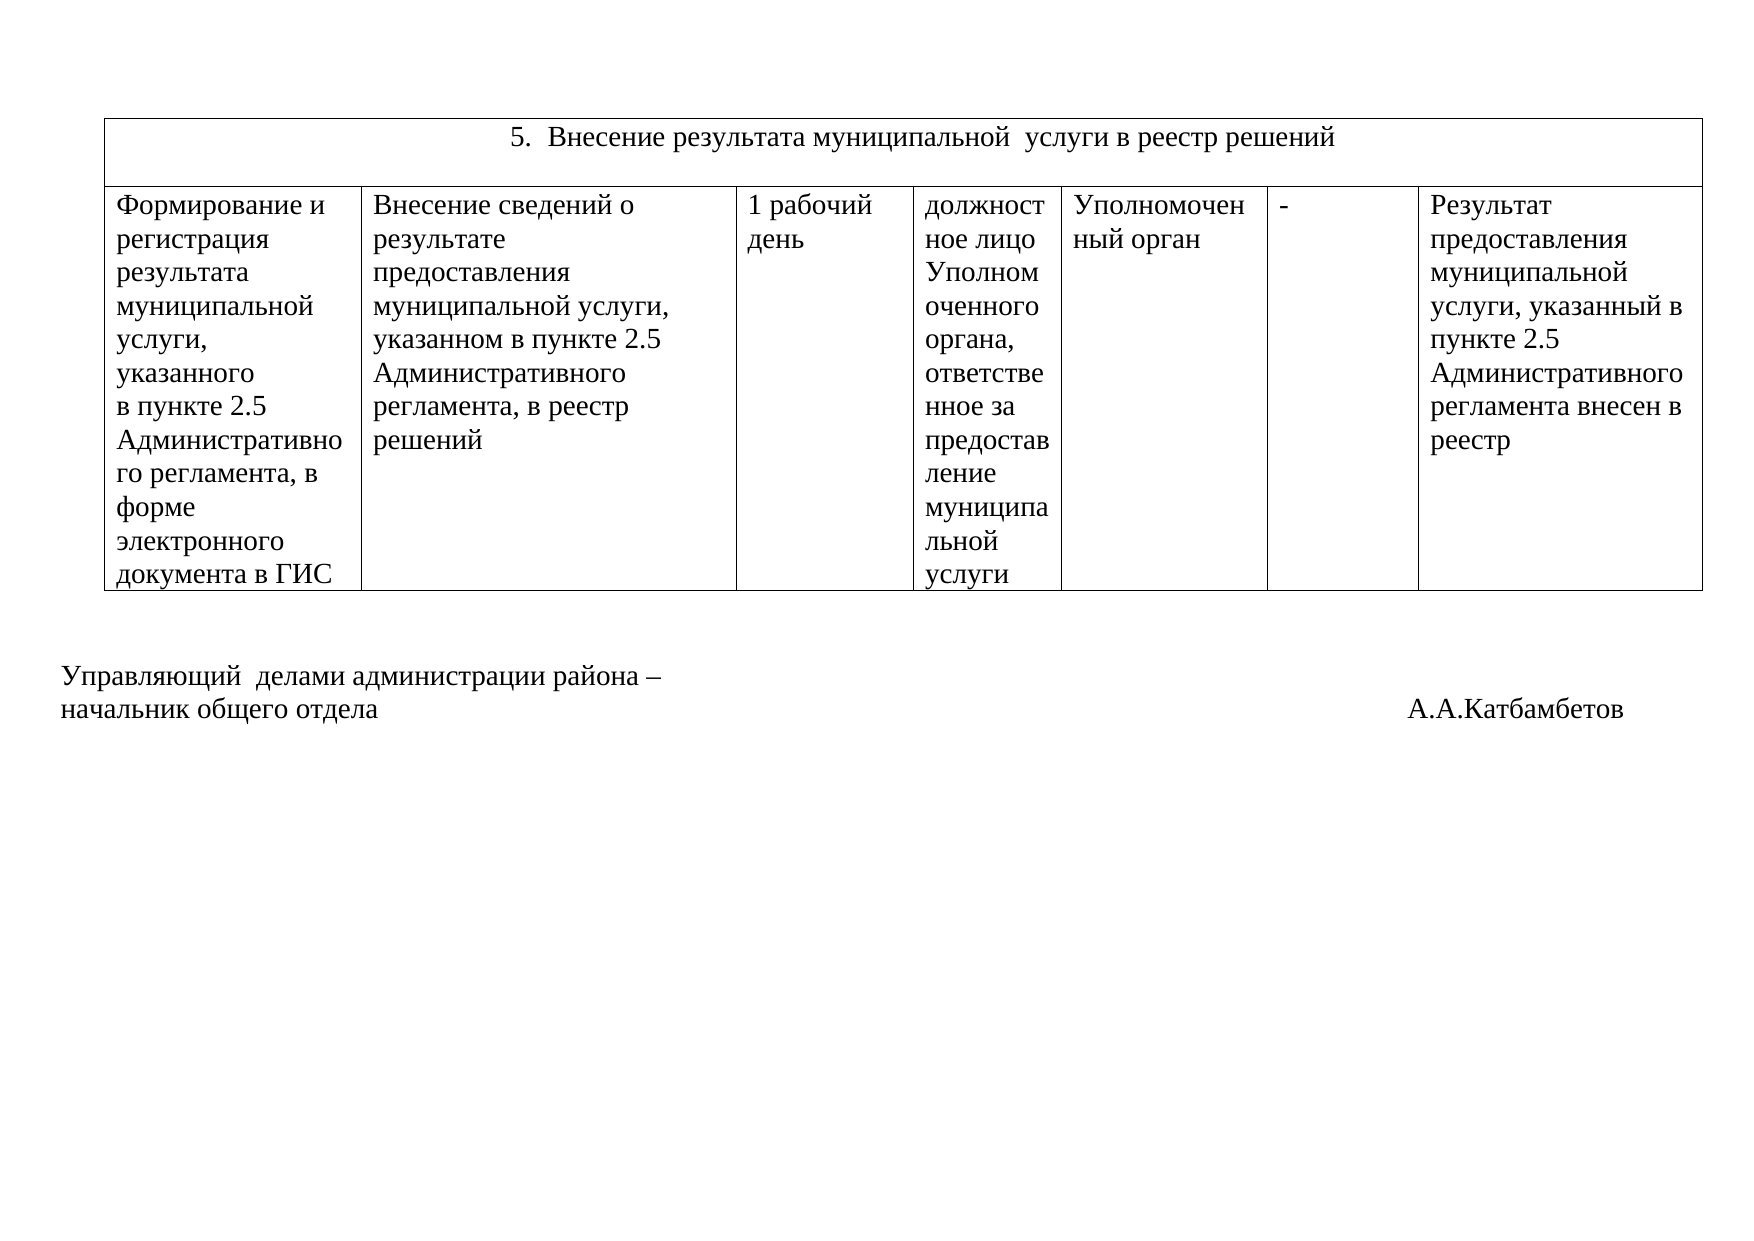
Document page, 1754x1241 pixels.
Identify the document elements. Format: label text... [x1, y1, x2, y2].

table_cell Внесение результата муниципальной услуги в реестр решений [105, 119, 1702, 186]
text начальник общего отдела А.А.Катбамбетов [60, 691, 1708, 725]
table_cell Результат предоставления муниципальной услуги, указанный в пункте 2.5 Административного регламента внесен в реестр [1419, 187, 1702, 590]
table_cell Внесение сведений о результате предоставления муниципальной услуги, указанном в пункте 2.5 Административного регламента, в реестр решений [362, 187, 736, 590]
table_cell Формирование и регистрация результата муниципальной услуги, указанного в пункте 2.5 Административного регламента, в форме электронного документа в ГИС [105, 187, 361, 590]
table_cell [914, 187, 1061, 590]
table_cell - [1268, 187, 1418, 590]
table_cell Уполномоченный орган [1062, 187, 1267, 590]
table_cell 1 рабочий день [737, 187, 913, 590]
text Управляющий делами администрации района – [60, 658, 1708, 691]
